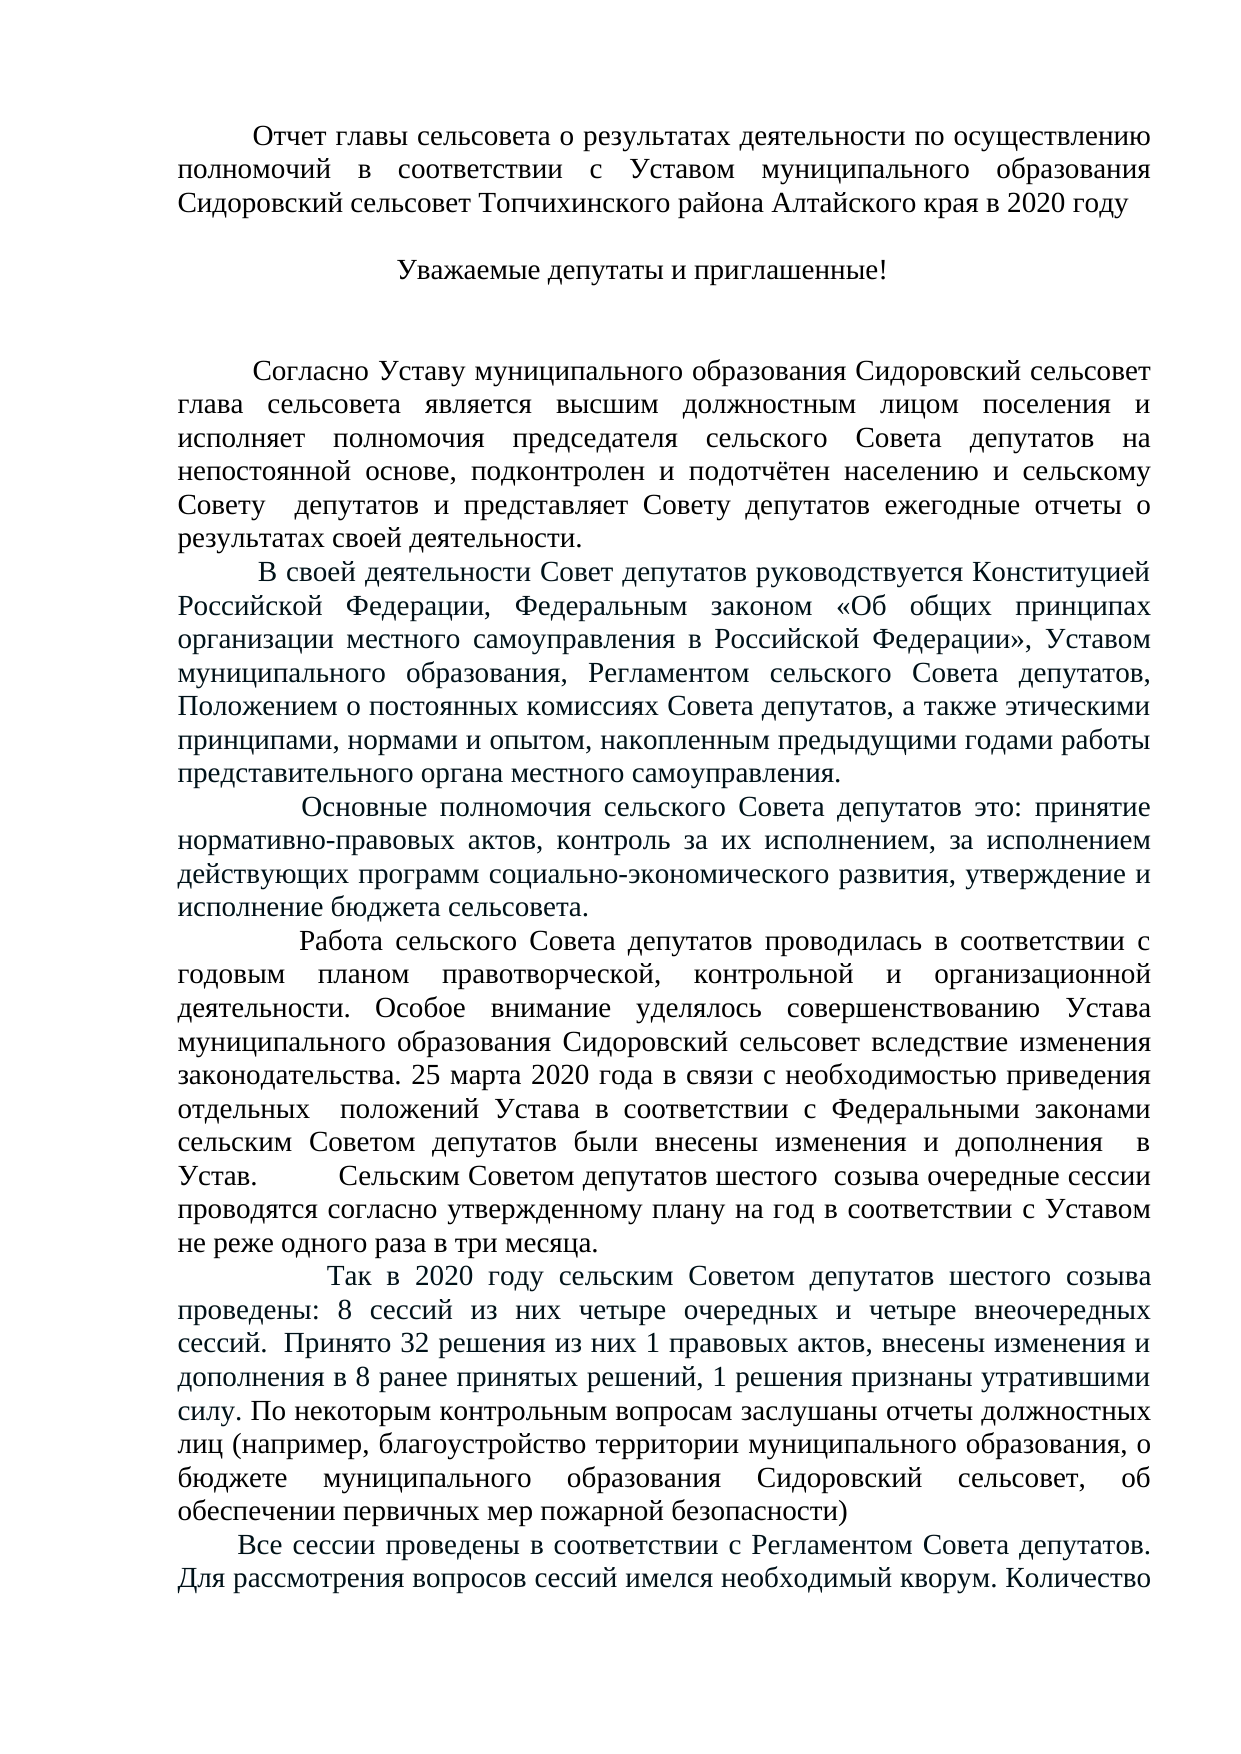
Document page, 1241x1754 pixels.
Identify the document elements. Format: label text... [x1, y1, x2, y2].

text Основные полномочия сельского Совета депутатов это: принятие нормативно-правовых актов, контроль за их исполнением, за исполнением действующих программ социально-экономического развития, утверждение и исполнение бюджета сельсовета. [177, 789, 1152, 923]
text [177, 1527, 1152, 1594]
text Отчет главы сельсовета о результатах деятельности по осуществлению полномочий в соответствии с Уставом муниципального образования Сидоровский сельсовет Топчихинского района Алтайского края в 2020 году [177, 118, 1152, 219]
text Так в 2020 году сельским Советом депутатов шестого созыва проведены: 8 сессий из них четыре очередных и четыре внеочередных сессий. Принято 32 решения из них 1 правовых актов, внесены изменения и дополнения в 8 ранее принятых решений, 1 решения признаны утратившими силу. По некоторым контрольным вопросам заслушаны отчеты должностных лиц (например, благоустройство территории муниципального образования, о бюджете муниципального образования Сидоровский сельсовет, об обеспечении первичных мер пожарной безопасности) [177, 1258, 1152, 1527]
text В своей деятельности Совет депутатов руководствуется Конституцией Российской Федерации, Федеральным законом «Об общих принципах организации местного самоуправления в Российской Федерации», Уставом муниципального образования, Регламентом сельского Совета депутатов, Положением о постоянных комиссиях Совета депутатов, а также этическими принципами, нормами и опытом, накопленным предыдущими годами работы представительного органа местного самоуправления. [177, 554, 1152, 789]
text Работа сельского Совета депутатов проводилась в соответствии с годовым планом правотворческой, контрольной и организационной деятельности. Особое внимание уделялось совершенствованию Устава муниципального образования Сидоровский сельсовет вследствие изменения законодательства. 25 марта 2020 года в связи с необходимостью приведения отдельных положений Устава в соответствии с Федеральными законами сельским Советом депутатов были внесены изменения и дополнения в Устав. Сельским Советом депутатов шестого созыва очередные сессии проводятся согласно утвержденному плану на год в соответствии с Уставом не реже одного раза в три месяца. [177, 923, 1152, 1258]
text Уважаемые депутаты и приглашенные! [177, 252, 1152, 286]
text Согласно Уставу муниципального образования Сидоровский сельсовет глава сельсовета является высшим должностным лицом поселения и исполняет полномочия председателя сельского Совета депутатов на непостоянной основе, подконтролен и подотчётен населению и сельскому Совету депутатов и представляет Совету депутатов ежегодные отчеты о результатах своей деятельности. [177, 353, 1152, 554]
